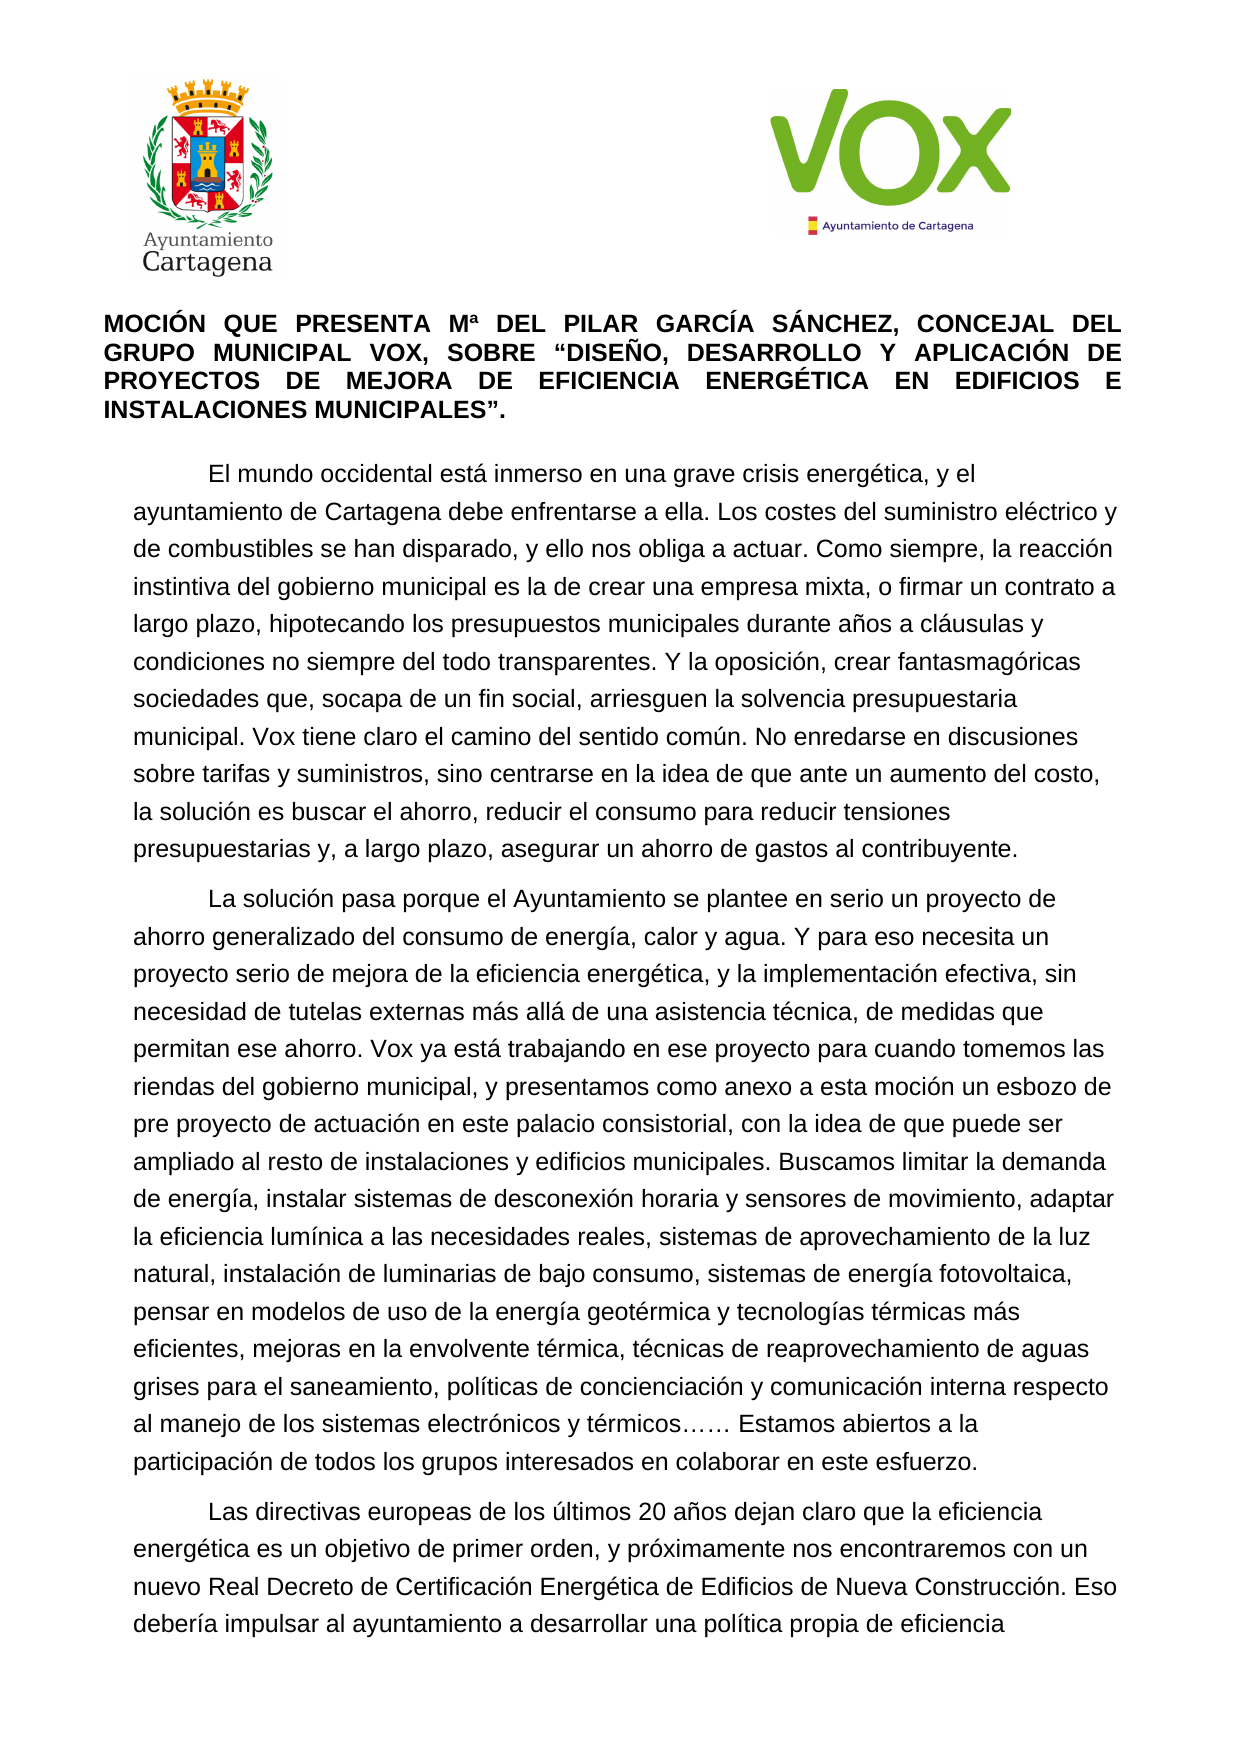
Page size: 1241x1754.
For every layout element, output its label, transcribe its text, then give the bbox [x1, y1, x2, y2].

picture [770, 89, 1012, 235]
text El mundo occidental está inmerso en una grave crisis energética, y el ayuntamiento de Cartagena debe enfrentarse a ella. Los costes del suministro eléctrico y de combustibles se han disparado, y ello nos obliga a actuar. Como siempre, la reacción instintiva del gobierno municipal es la de crear una empresa mixta, o firmar un contrato a largo plazo, hipotecando los presupuestos municipales durante años a cláusulas y condiciones no siempre del todo transparentes. Y la oposición, crear fantasmagóricas sociedades que, socapa de un fin social, arriesguen la solvencia presupuestaria municipal. Vox tiene claro el camino del sentido común. No enredarse en discusiones sobre tarifas y suministros, sino centrarse en la idea de que ante un aumento del costo, la solución es buscar el ahorro, reducir el consumo para reducir tensiones presupuestarias y, a largo plazo, asegurar un ahorro de gastos al contribuyente. [133, 452, 1123, 865]
text La solución pasa porque el Ayuntamiento se plantee en serio un proyecto de ahorro generalizado del consumo de energía, calor y agua. Y para eso necesita un proyecto serio de mejora de la eficiencia energética, y la implementación efectiva, sin necesidad de tutelas externas más allá de una asistencia técnica, de medidas que permitan ese ahorro. Vox ya está trabajando en ese proyecto para cuando tomemos las riendas del gobierno municipal, y presentamos como anexo a esta moción un esbozo de pre proyecto de actuación en este palacio consistorial, con la idea de que puede ser ampliado al resto de instalaciones y edificios municipales. Buscamos limitar la demanda de energía, instalar sistemas de desconexión horaria y sensores de movimiento, adaptar la eficiencia lumínica a las necesidades reales, sistemas de aprovechamiento de la luz natural, instalación de luminarias de bajo consumo, sistemas de energía fotovoltaica, pensar en modelos de uso de la energía geotérmica y tecnologías térmicas más eficientes, mejoras en la envolvente térmica, técnicas de reaprovechamiento de aguas grises para el saneamiento, políticas de concienciación y comunicación interna respecto al manejo de los sistemas electrónicos y térmicos…… Estamos abiertos a la participación de todos los grupos interesados en colaborar en este esfuerzo. [133, 877, 1123, 1477]
text MOCIÓN QUE PRESENTA Mª DEL PILAR GARCÍA SÁNCHEZ, CONCEJAL DEL GRUPO MUNICIPAL VOX, SOBRE “DISEÑO, DESARROLLO Y APLICACIÓN DE PROYECTOS DE MEJORA DE EFICIENCIA ENERGÉTICA EN EDIFICIOS E INSTALACIONES MUNICIPALES”. [103, 309, 1123, 424]
picture [132, 73, 283, 280]
